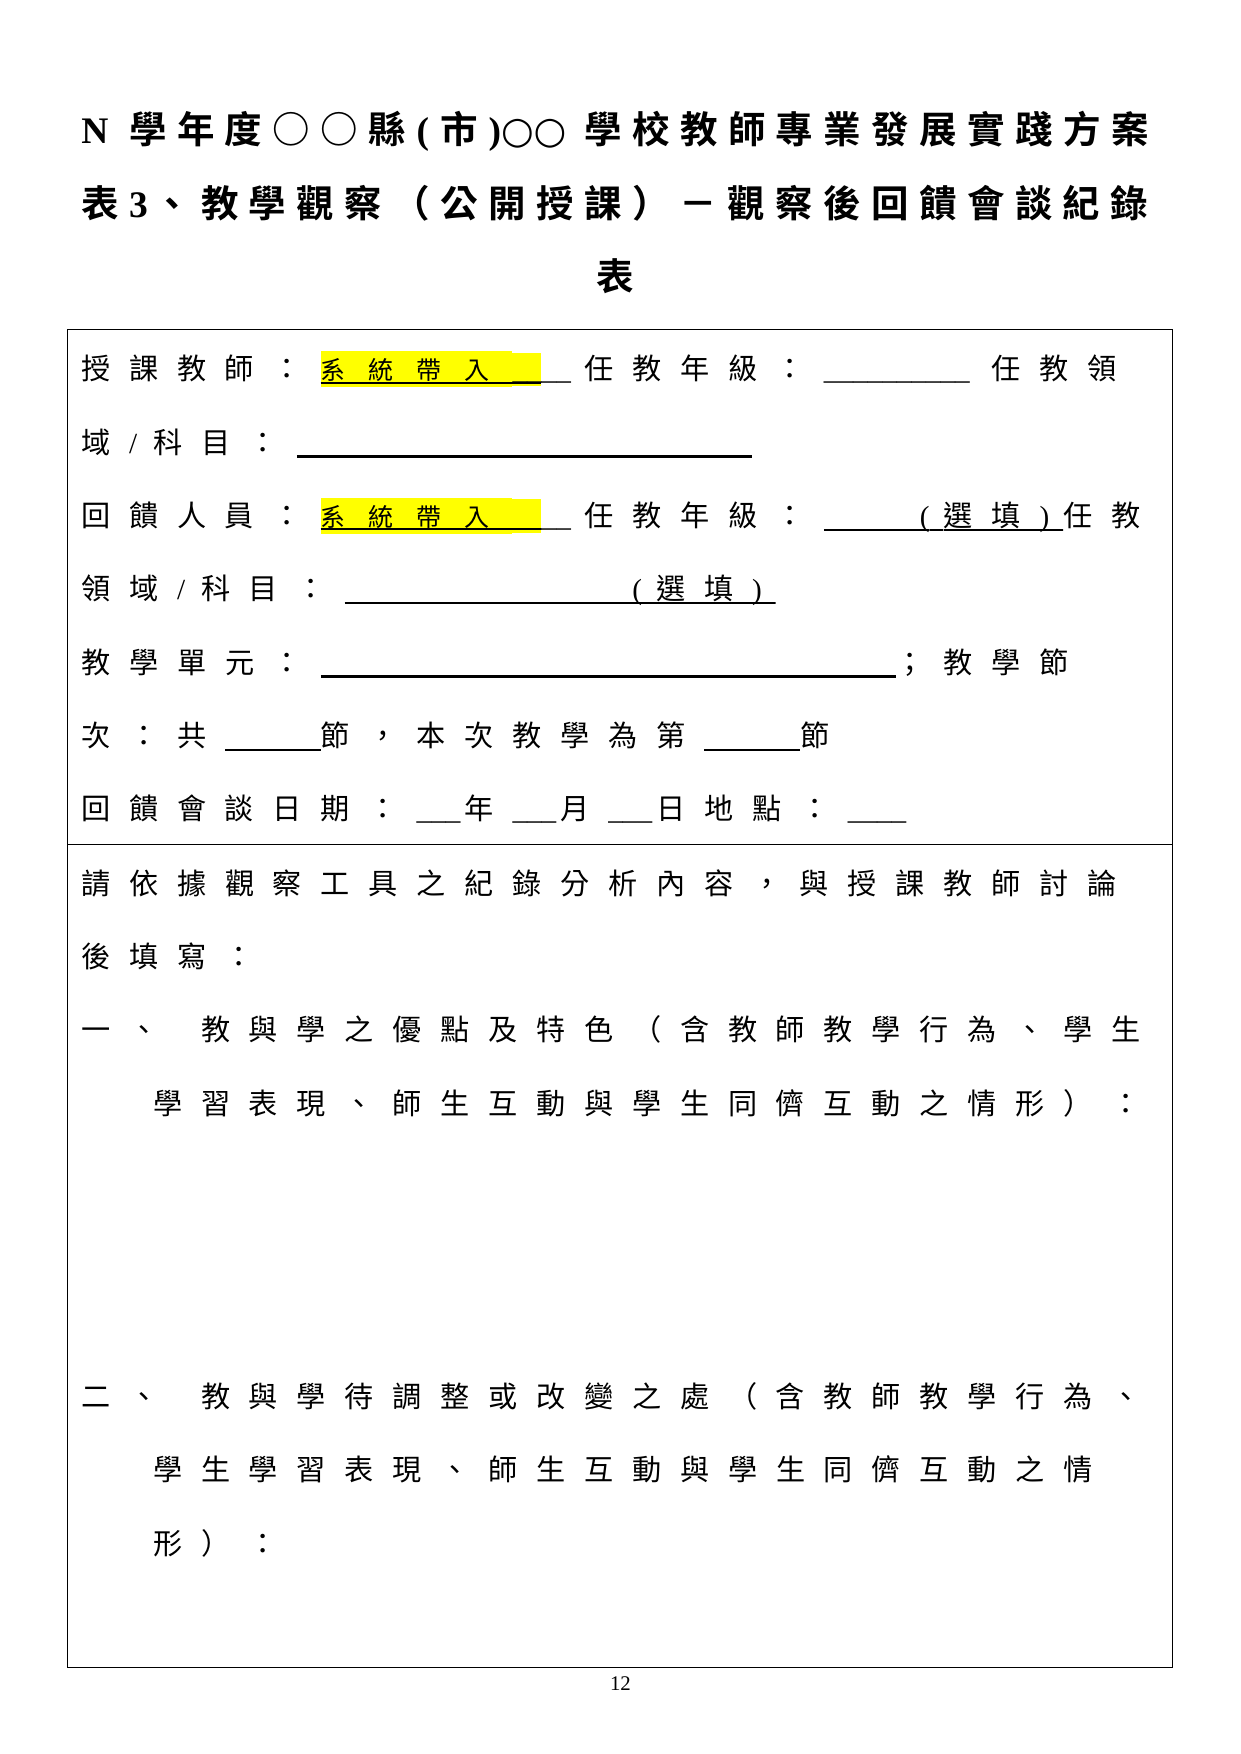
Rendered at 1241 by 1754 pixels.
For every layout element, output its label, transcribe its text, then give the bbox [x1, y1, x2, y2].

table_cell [68, 845, 1172, 1667]
text 表3、教學觀察（公開授課）－觀察後回饋會談紀錄表 [81, 164, 1159, 311]
text N學年度○○縣(市)○○學校教師專業發展實踐方案 [81, 91, 1159, 164]
table_header 授課教師：系統帶入____任教年級：__________任教領域/科目： 回饋人員：系統帶入____任教年級： (選填)任教領域/科目： (選填) 教學單元： ；教學節次：共 節，本次教學為第 節 回饋會談日期：___年___月___日地點：____ [68, 330, 1172, 844]
